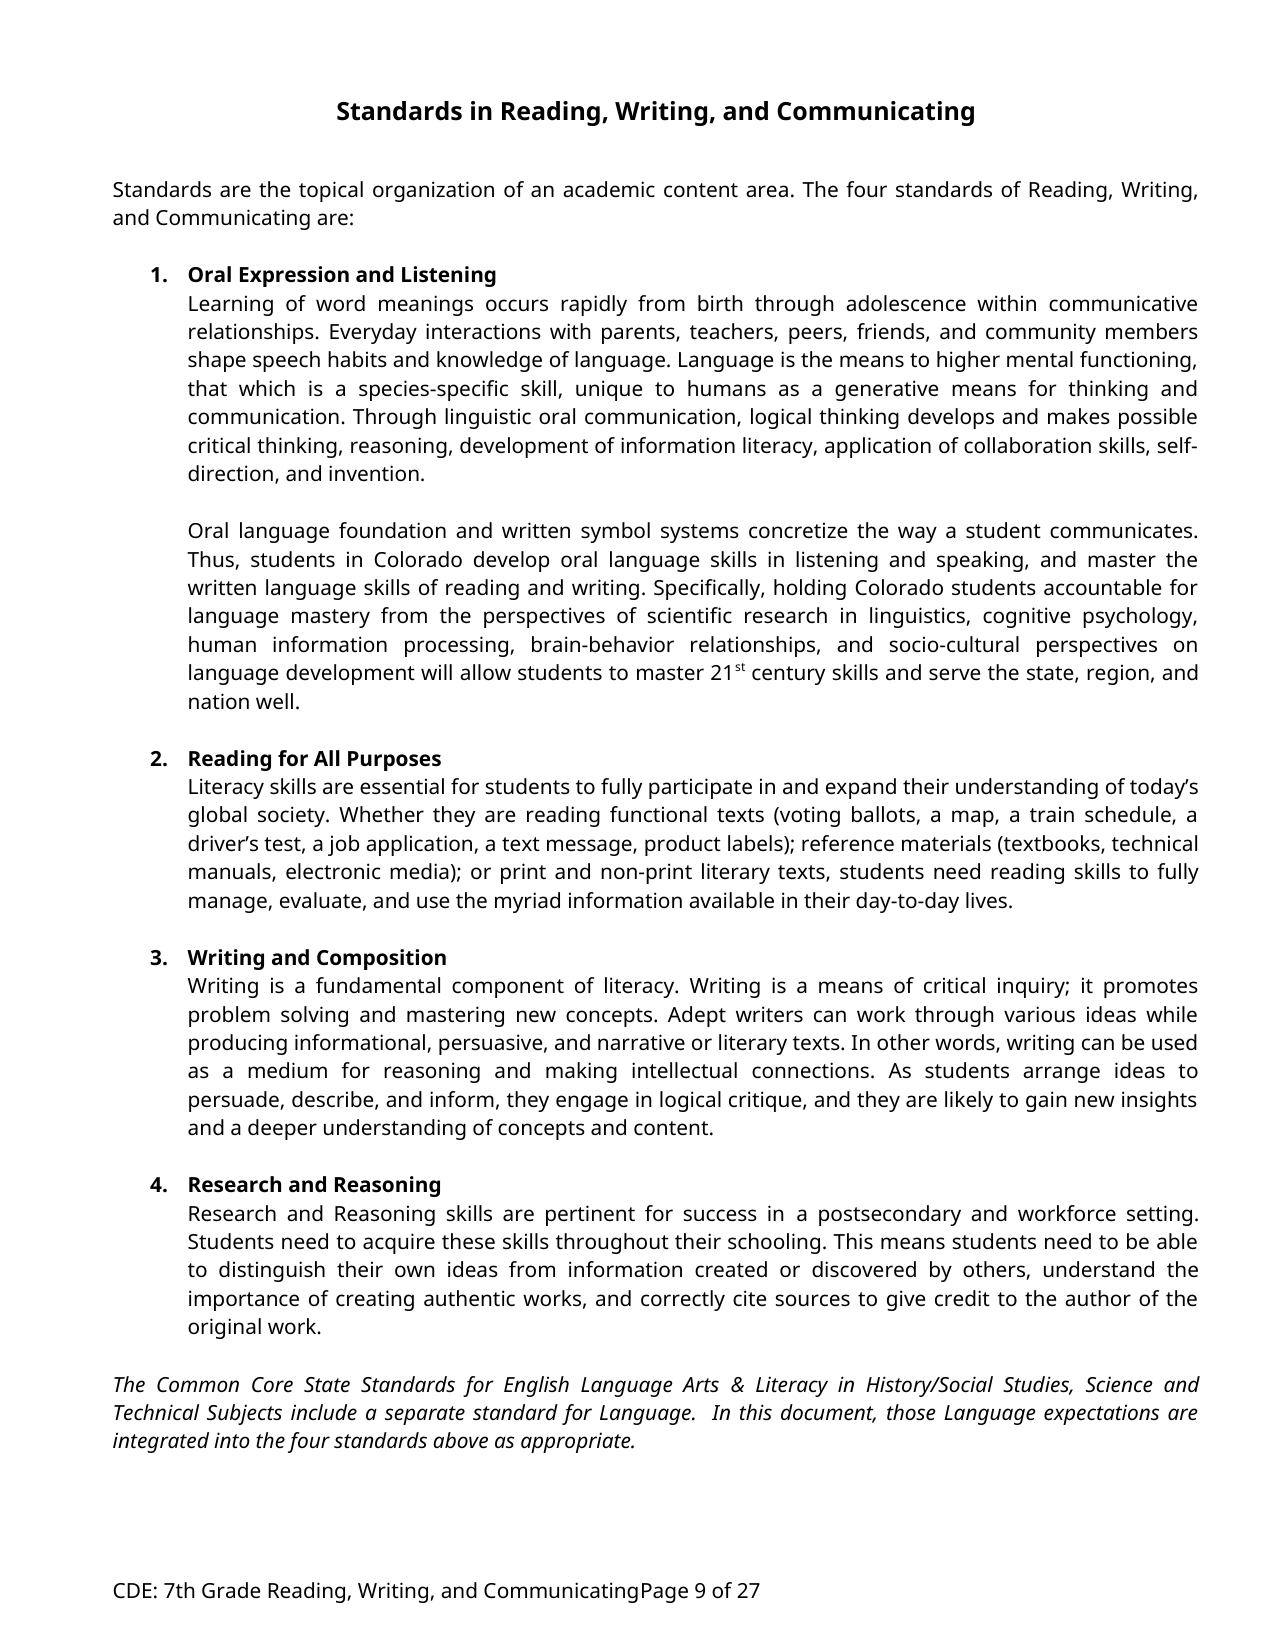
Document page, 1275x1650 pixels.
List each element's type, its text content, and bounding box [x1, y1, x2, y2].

list Literacy skills are essential for students to fully participate in and expand their understanding of today’s global society. Whether they are reading functional texts (voting ballots, a map, a train schedule, a driver’s test, a job application, a text message, product labels); reference materials (textbooks, technical manuals, electronic media); or print and non-print literary texts, students need reading skills to fully manage, evaluate, and use the myriad information available in their day-to-day lives. [187, 772, 1200, 914]
list Learning of word meanings occurs rapidly from birth through adolescence within communicative relationships. Everyday interactions with parents, teachers, peers, friends, and community members shape speech habits and knowledge of language. Language is the means to higher mental functioning, that which is a species-specific skill, unique to humans as a generative means for thinking and communication. Through linguistic oral communication, logical thinking develops and makes possible critical thinking, reasoning, development of information literacy, application of collaboration skills, self-direction, and invention. [187, 289, 1200, 488]
text The Common Core State Standards for English Language Arts & Literacy in History/Social Studies, Science and Technical Subjects include a separate standard for Language. In this document, those Language expectations are integrated into the four standards above as appropriate. [112, 1370, 1200, 1455]
list Oral language foundation and written symbol systems concretize the way a student communicates. Thus, students in Colorado develop oral language skills in listening and speaking, and master the written language skills of reading and writing. Specifically, holding Colorado students accountable for language mastery from the perspectives of scientific research in linguistics, cognitive psychology, human information processing, brain-behavior relationships, and socio-cultural perspectives on language development will allow students to master 21st century skills and serve the state, region, and nation well. [187, 516, 1200, 715]
list Writing and Composition [150, 943, 1200, 971]
text Standards are the topical organization of an academic content area. The four standards of Reading, Writing, and Communicating are: [112, 175, 1200, 232]
text Standards in Reading, Writing, and Communicating [112, 94, 1200, 128]
list Writing is a fundamental component of literacy. Writing is a means of critical inquiry; it promotes problem solving and mastering new concepts. Adept writers can work through various ideas while producing informational, persuasive, and narrative or literary texts. In other words, writing can be used as a medium for reasoning and making intellectual connections. As students arrange ideas to persuade, describe, and inform, they engage in logical critique, and they are likely to gain new insights and a deeper understanding of concepts and content. [187, 971, 1200, 1142]
list Oral Expression and Listening [150, 260, 1200, 289]
list Research and Reasoning [150, 1170, 1200, 1199]
list Research and Reasoning skills are pertinent for success in a postsecondary and workforce setting. Students need to acquire these skills throughout their schooling. This means students need to be able to distinguish their own ideas from information created or discovered by others, understand the importance of creating authentic works, and correctly cite sources to give credit to the author of the original work. [187, 1199, 1200, 1341]
list Reading for All Purposes [150, 744, 1200, 772]
